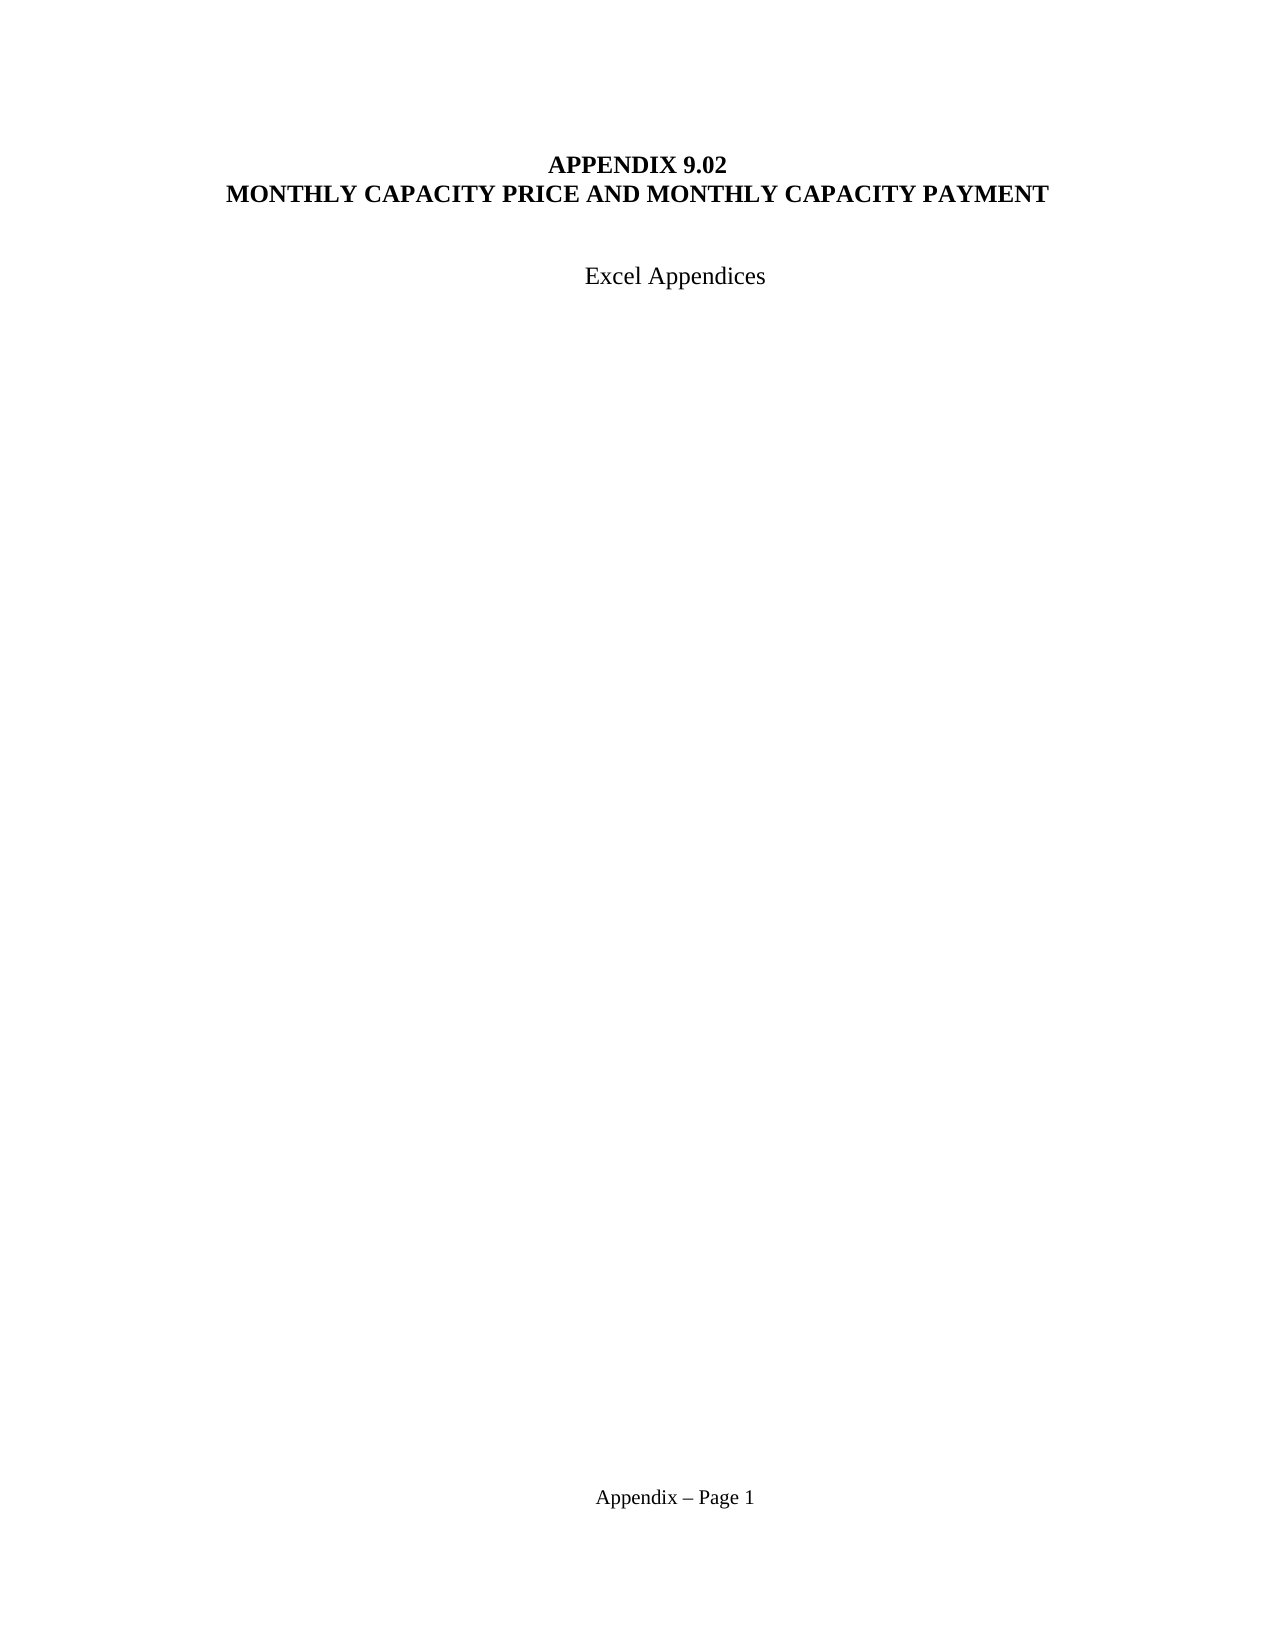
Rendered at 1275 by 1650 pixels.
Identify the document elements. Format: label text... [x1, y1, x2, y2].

text APPENDIX 9.02 [150, 150, 1125, 179]
text Excel Appendices [225, 261, 1125, 290]
text MONTHLY CAPACITY PRICE AND MONTHLY CAPACITY PAYMENT [150, 179, 1125, 207]
